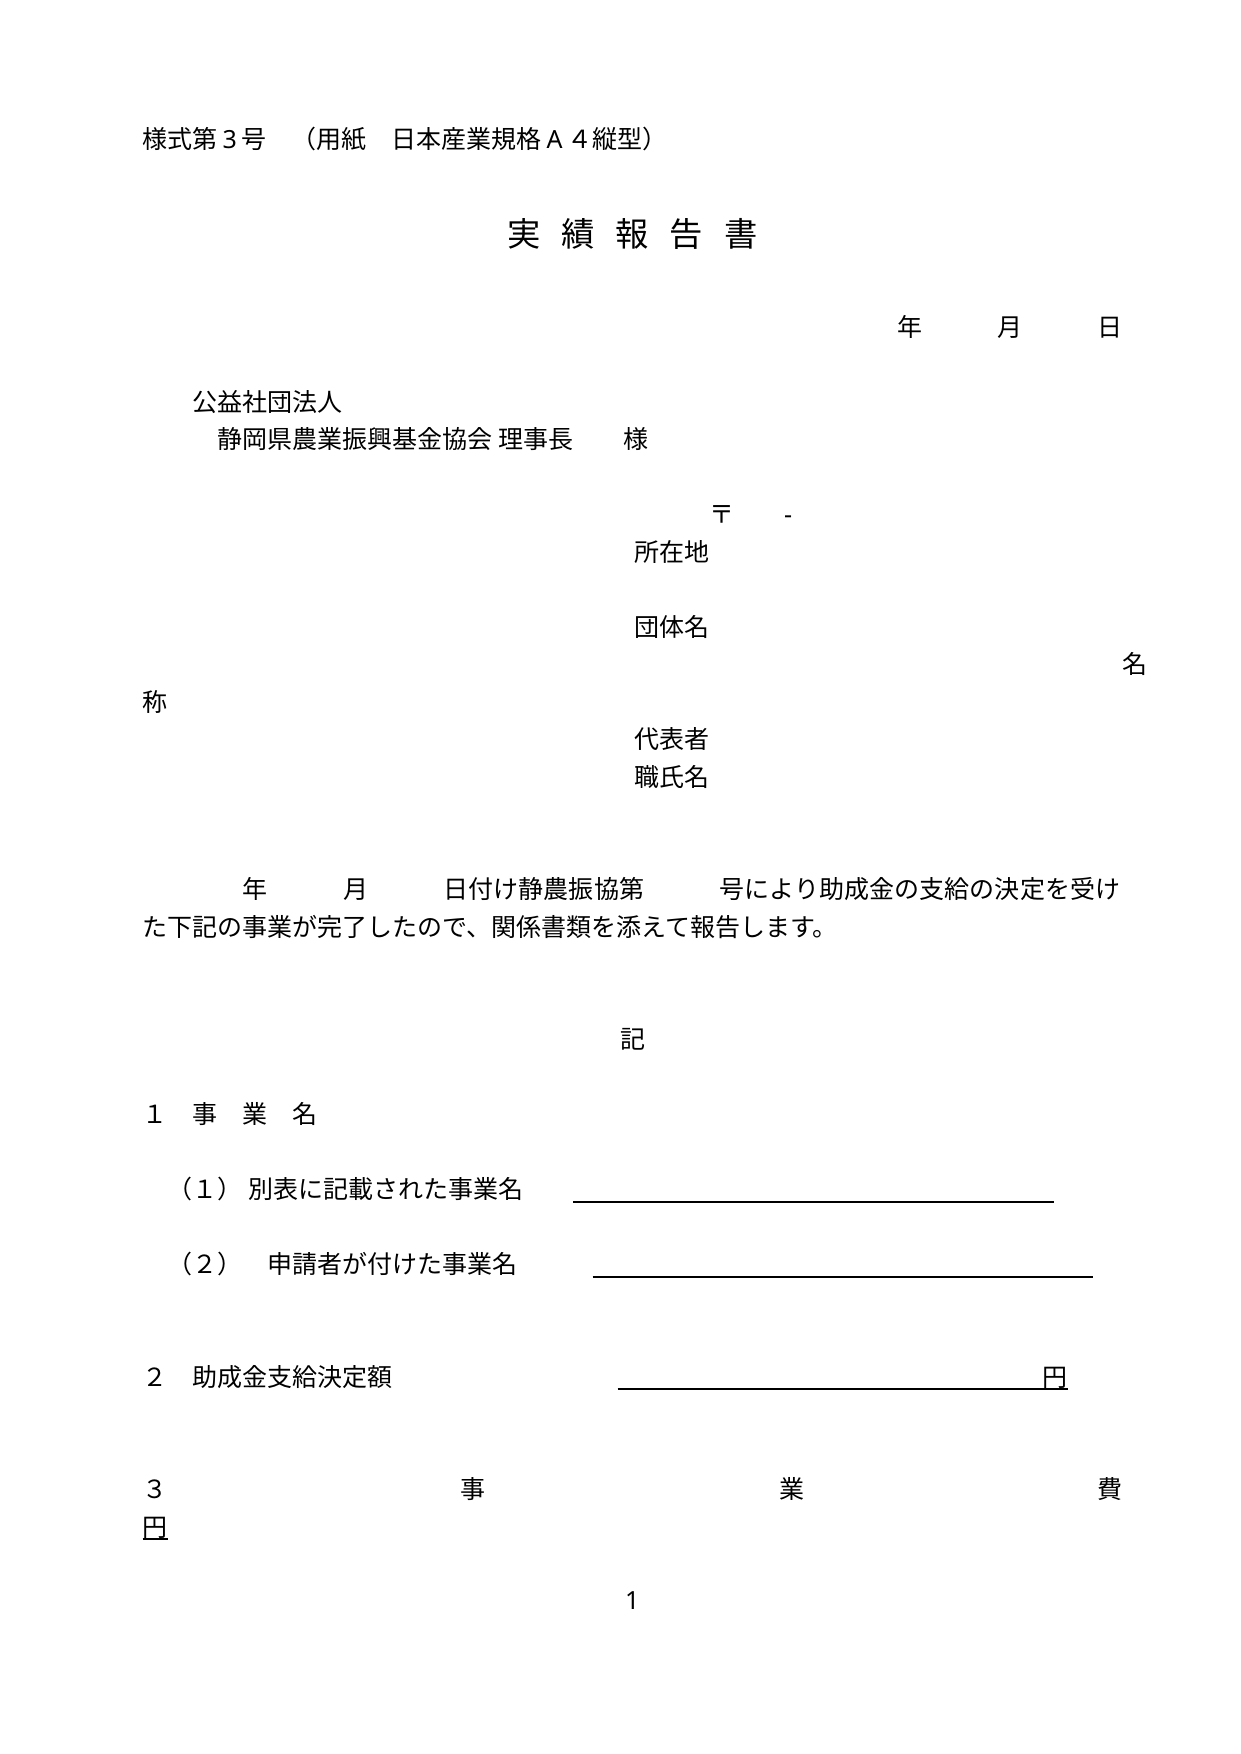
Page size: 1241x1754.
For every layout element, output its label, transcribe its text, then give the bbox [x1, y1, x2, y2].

text 代表者 [142, 719, 1122, 757]
text 年 月 日付け静農振協第 号により助成金の支給の決定を受けた下記の事業が完了したので、関係書類を添えて報告します。 [142, 869, 1122, 944]
text 〒 - [142, 494, 1122, 532]
text 所在地 [142, 532, 1122, 569]
subtitle １ 事 業 名 [142, 1094, 1122, 1132]
text 職氏名 [142, 757, 1122, 794]
text 公益社団法人 [142, 382, 1122, 419]
text 団体名 [142, 607, 1122, 644]
text 実績報告書 [142, 194, 1122, 269]
text 様式第3号 （用紙 日本産業規格A４縦型） [142, 119, 1122, 157]
text ３ 事 業 費 円 [142, 1469, 1122, 1544]
text （２） 申請者が付けた事業名 [142, 1244, 1122, 1282]
text （１） 別表に記載された事業名 [142, 1169, 1122, 1207]
text ２ 助成金支給決定額 円 [142, 1357, 1122, 1394]
text 名称 [142, 644, 1122, 719]
text 静岡県農業振興基金協会 理事長 様 [142, 419, 1122, 457]
text 年 月 日 [142, 307, 1122, 344]
text 記 [142, 1019, 1122, 1057]
